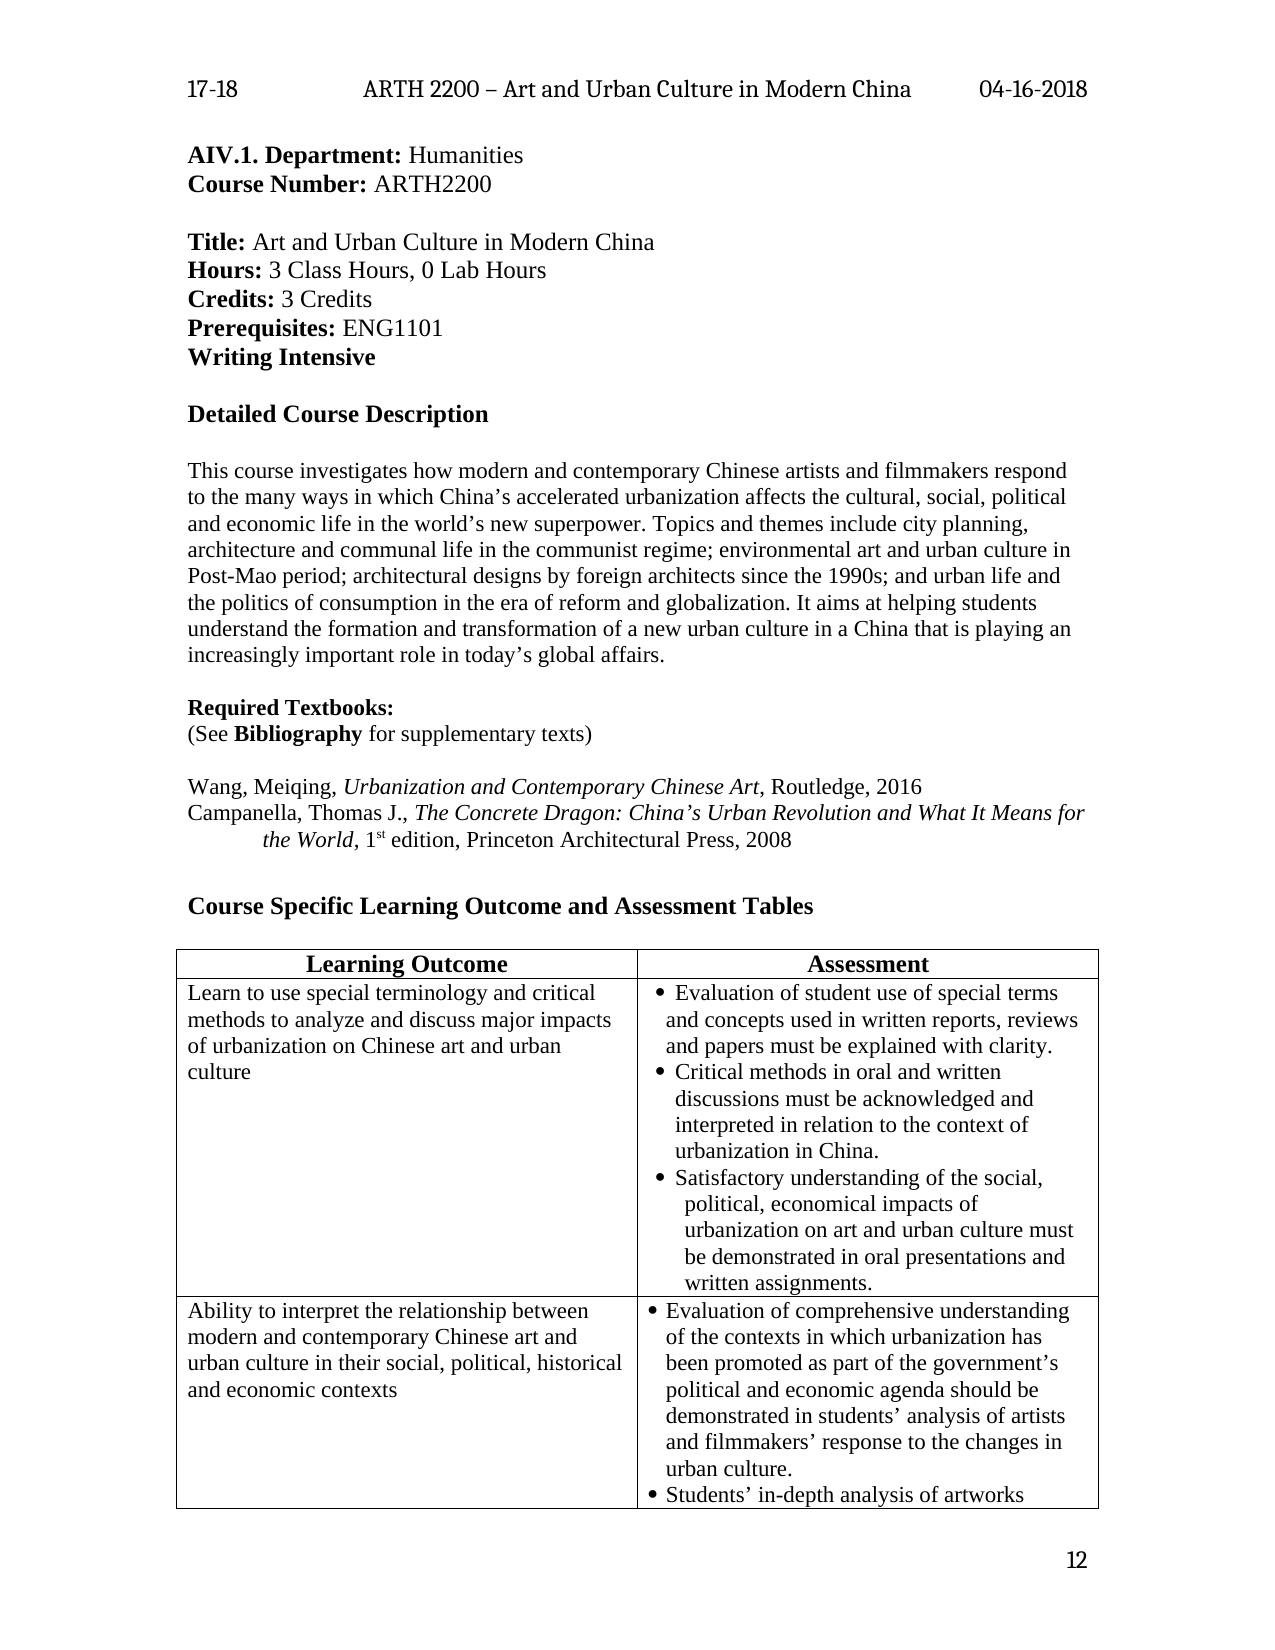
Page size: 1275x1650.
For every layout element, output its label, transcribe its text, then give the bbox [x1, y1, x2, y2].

text Hours: 3 Class Hours, 0 Lab Hours [187, 256, 1087, 284]
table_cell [177, 1297, 637, 1507]
table_header Learning Outcome [177, 950, 637, 978]
text This course investigates how modern and contemporary Chinese artists and filmmakers respond to the many ways in which China’s accelerated urbanization affects the cultural, social, political and economic life in the world’s new superpower. Topics and themes include city planning, architecture and communal life in the communist regime; environmental art and urban culture in Post-Mao period; architectural designs by foreign architects since the 1990s; and urban life and the politics of consumption in the era of reform and globalization. It aims at helping students understand the formation and transformation of a new urban culture in a China that is playing an increasingly important role in today’s global affairs. [187, 457, 1087, 668]
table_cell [638, 1297, 1098, 1507]
table_cell Evaluation of student use of special terms and concepts used in written reports, reviews and papers must be explained with clarity. Critical methods in oral and written discussions must be acknowledged and interpreted in relation to the context of urbanization in China. Satisfactory understanding of the social, political, economical impacts of urbanization on art and urban culture must be demonstrated in oral presentations and written assignments. [638, 979, 1098, 1296]
table_cell Learn to use special terminology and critical methods to analyze and discuss major impacts of urbanization on Chinese art and urban culture [177, 979, 637, 1296]
text Wang, Meiqing, Urbanization and Contemporary Chinese Art, Routledge, 2016 [187, 773, 1087, 799]
text Course Number: ARTH2200 [187, 169, 1087, 198]
text Prerequisites: ENG1101 [187, 313, 1087, 342]
text Campanella, Thomas J., The Concrete Dragon: China’s Urban Revolution and What It Means for the World, 1st edition, Princeton Architectural Press, 2008 [187, 799, 1087, 852]
text (See Bibliography for supplementary texts) [187, 720, 1087, 747]
text Credits: 3 Credits [187, 284, 1087, 313]
text Required Textbooks: [187, 694, 1087, 720]
table_header Assessment [638, 950, 1098, 978]
text Detailed Course Description [187, 399, 1087, 428]
text Writing Intensive [187, 342, 1087, 371]
text Course Specific Learning Outcome and Assessment Tables [187, 891, 1087, 920]
text AIV.1. Department: Humanities [187, 141, 1087, 169]
text Title: Art and Urban Culture in Modern China [187, 227, 1087, 256]
